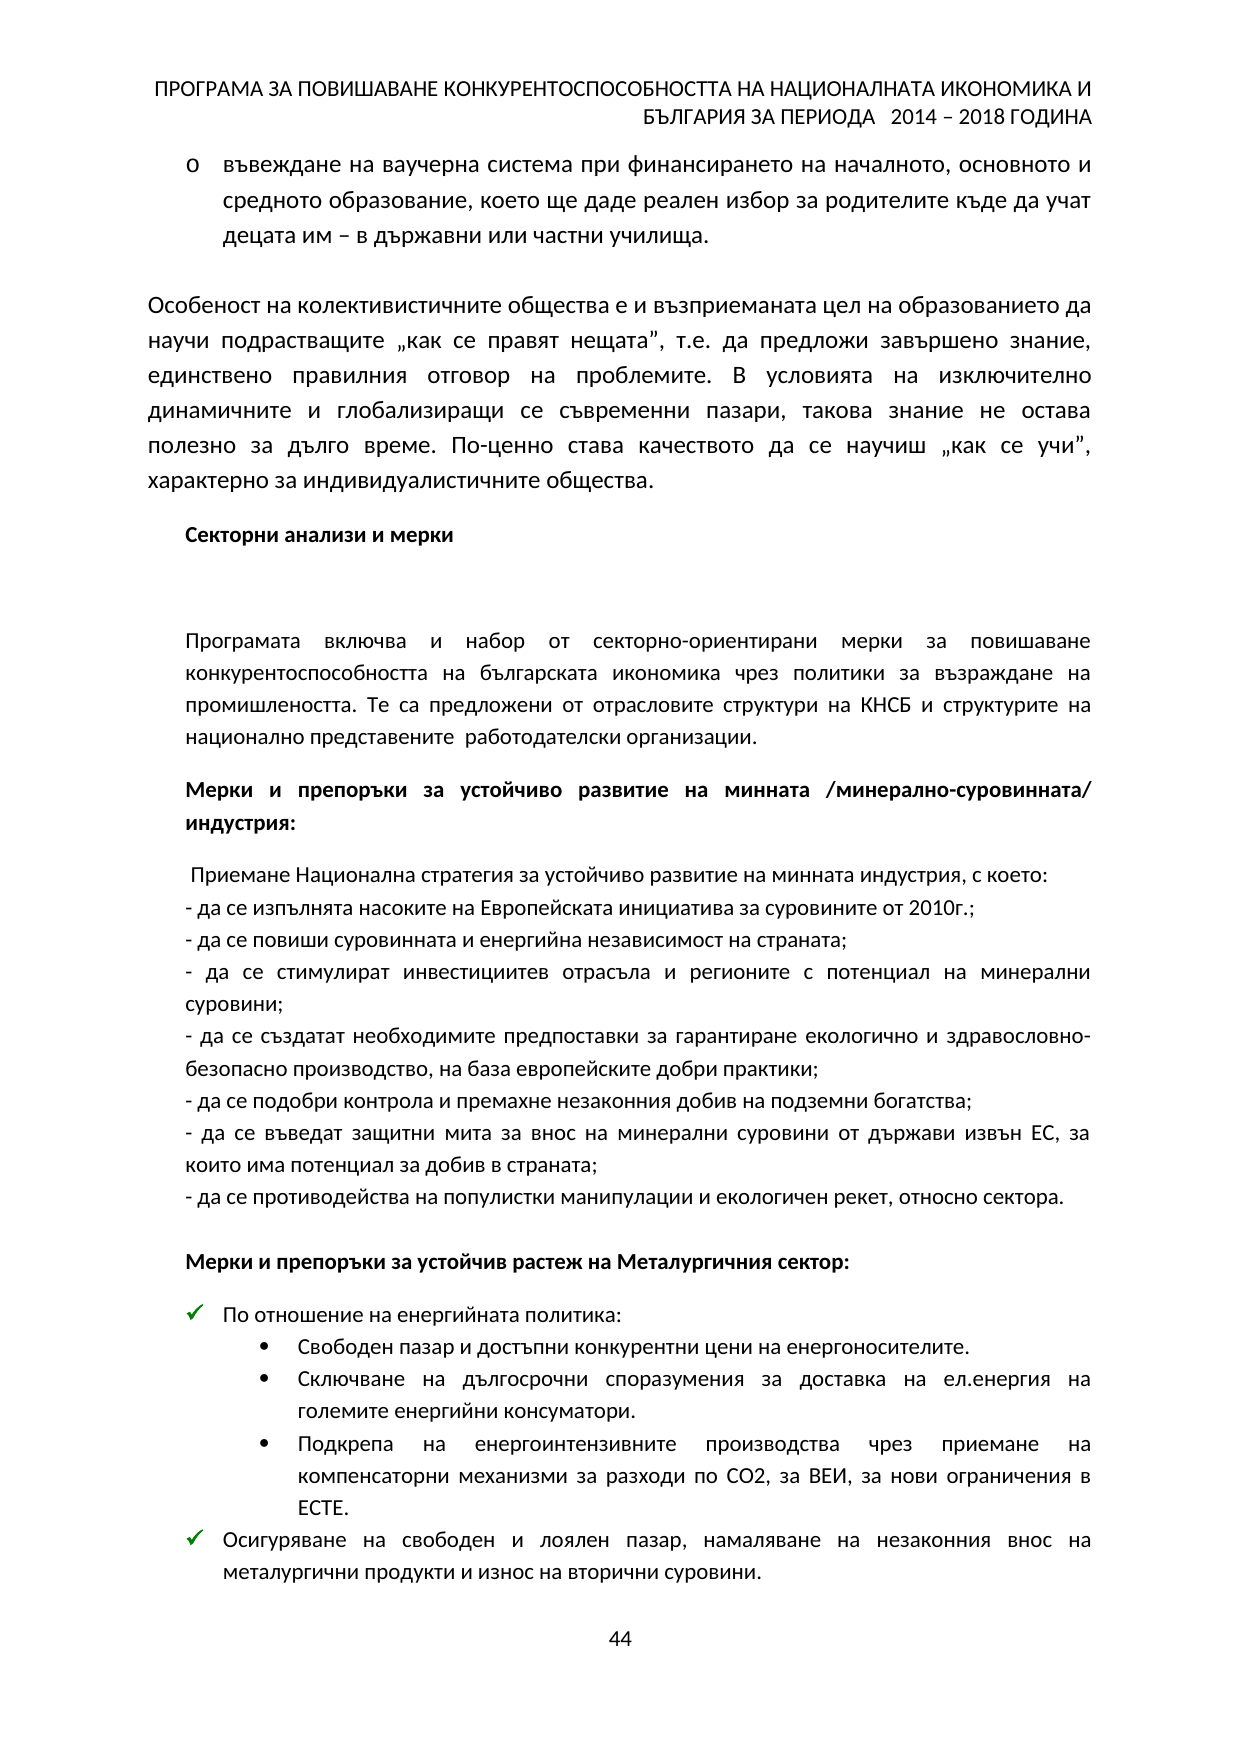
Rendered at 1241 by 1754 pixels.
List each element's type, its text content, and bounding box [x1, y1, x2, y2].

list Сключване на дългосрочни споразумения за доставка на ел.енергия на големите енергийни консуматори. [260, 1364, 1092, 1424]
text Секторни анализи и мерки [185, 520, 1092, 548]
text - да се стимулират инвестициитев отрасъла и регионите с потенциал на минерални суровини; [185, 957, 1092, 1017]
list Подкрепа на енергоинтензивните производства чрез приемане на компенсаторни механизми за разходи по СО2, за ВЕИ, за нови ограничения в ЕСТЕ. [260, 1429, 1092, 1521]
text - да се противодейства на популистки манипулации и екологичен рекет, относно сектора. [148, 1182, 1092, 1211]
text - да се създатат необходимите предпоставки за гарантиране екологично и здравословно-безопасно производство, на база европейските добри практики; [185, 1022, 1092, 1082]
text Особеност на колективистичните общества е и възприеманата цел на образованието да научи подрастващите „как се правят нещата”, т.е. да предложи завършено знание, единствено правилния отговор на проблемите. В условията на изключително динамичните и глобализиращи се съвременни пазари, такова знание не остава полезно за дълго време. По-ценно става качеството да се научиш „как се учи”, характерно за индивидуалистичните общества. [148, 289, 1092, 494]
list По отношение на енергийната политика: [185, 1300, 1092, 1328]
list Свободен пазар и достъпни конкурентни цени на енергоносителите. [260, 1332, 1092, 1360]
list Осигуряване на свободен и лоялен пазар, намаляване на незаконния внос на металургични продукти и износ на вторични суровини. [185, 1525, 1092, 1585]
list въвеждане на ваучерна система при финансирането на началното, основното и средното образование, което ще даде реален избор за родителите къде да учат децата им – в държавни или частни училища. [185, 148, 1092, 249]
text - да се изпълнята насоките на Европейската инициатива за суровините от 2010г.; [148, 893, 1092, 921]
text - да се подобри контрола и премахне незаконния добив на подземни богатства; [148, 1086, 1092, 1114]
text - да се въведат защитни мита за внос на минерални суровини от държави извън ЕС, за които има потенциал за добив в страната; [185, 1118, 1092, 1178]
text - да се повиши суровинната и енергийна независимост на страната; [148, 925, 1092, 953]
text Мерки и препоръки за устойчиво развитие на минната /минерално-суровинната/ индустрия: [185, 775, 1092, 836]
text Мерки и препоръки за устойчив растеж на Металургичния сектор: [185, 1247, 1092, 1275]
text Приемане Национална стратегия за устойчиво развитие на минната индустрия, с което: [148, 861, 1092, 889]
text Програмата включва и набор от секторно-ориентирани мерки за повишаване конкурентоспособността на българската икономика чрез политики за възраждане на промишлеността. Те са предложени от отрасловите структури на КНСБ и структурите на национално представените работодателски организации. [185, 626, 1092, 750]
